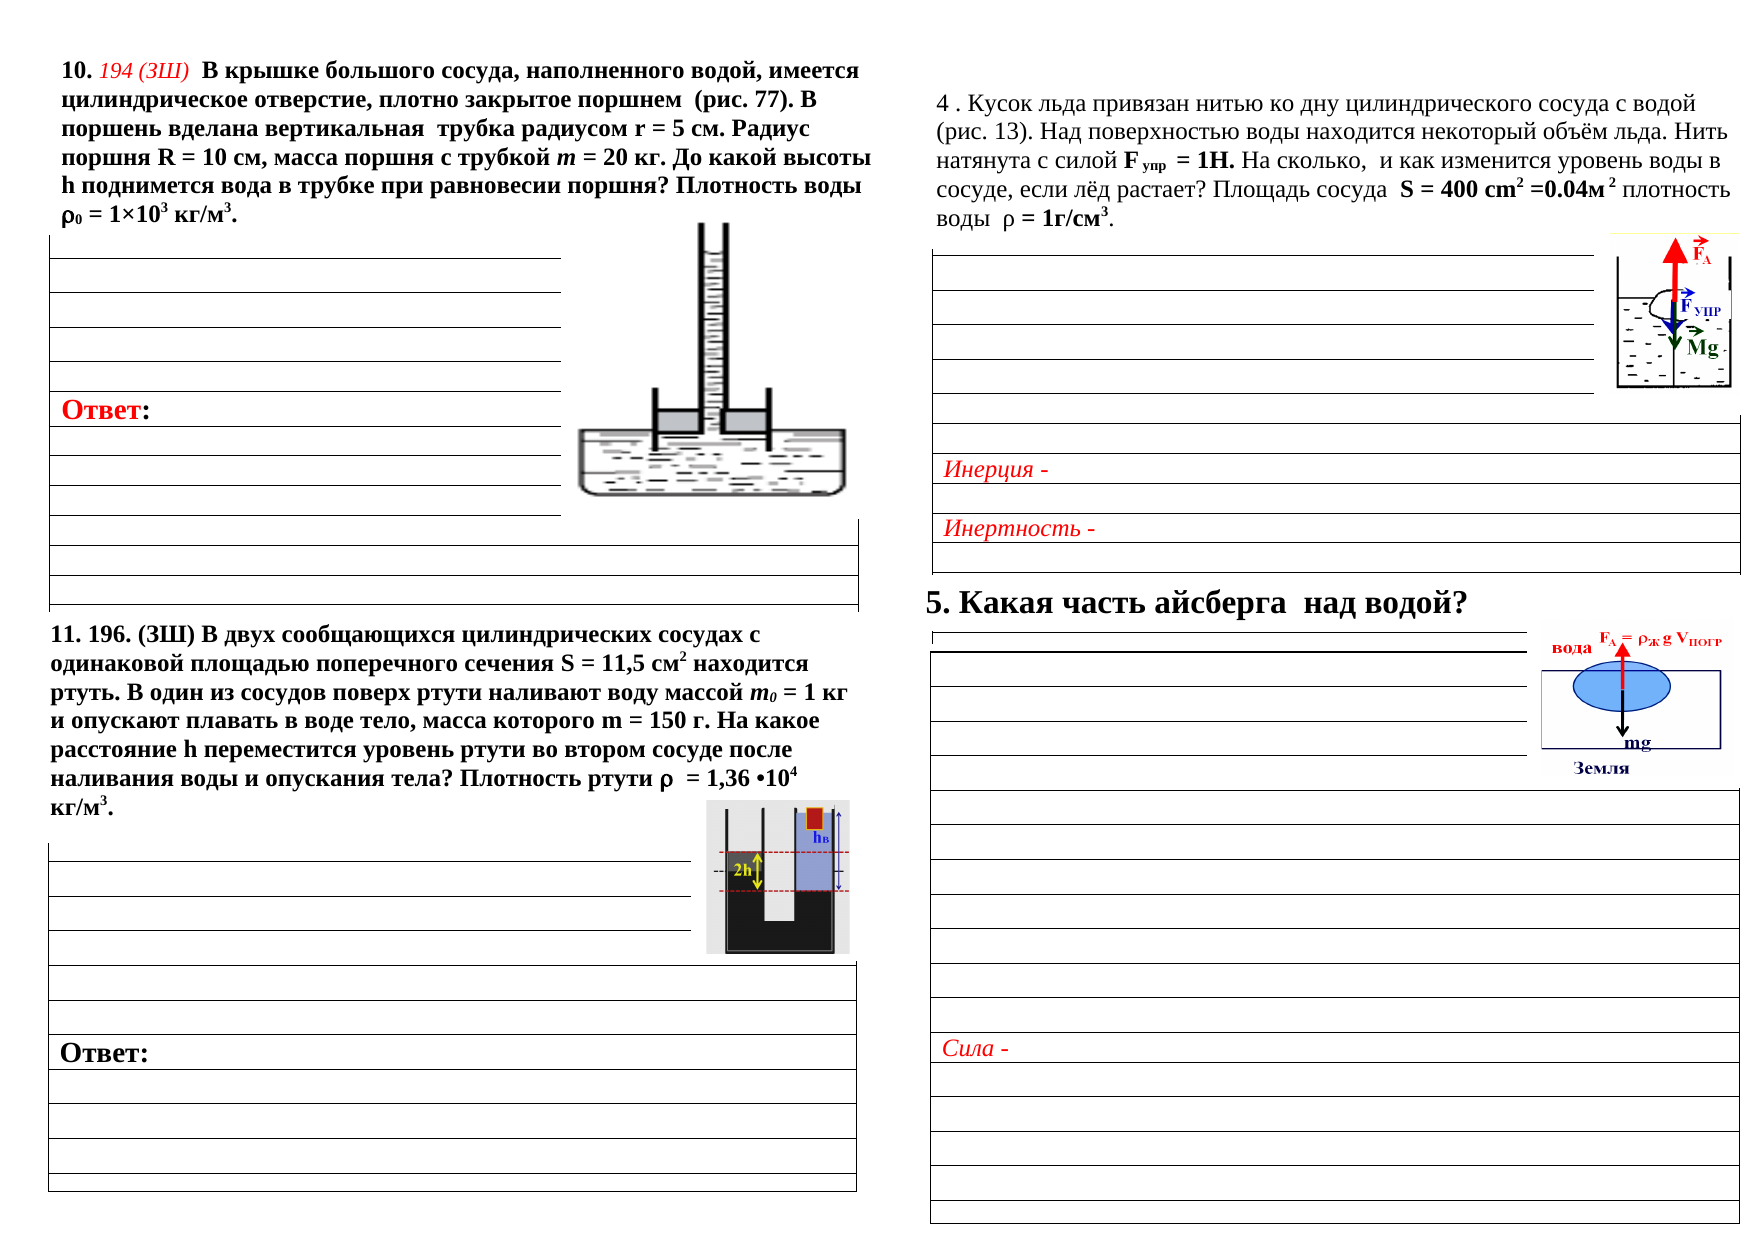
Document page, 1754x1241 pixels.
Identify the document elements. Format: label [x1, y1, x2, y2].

picture [576, 217, 850, 512]
picture [1609, 233, 1739, 395]
picture [1541, 619, 1734, 776]
